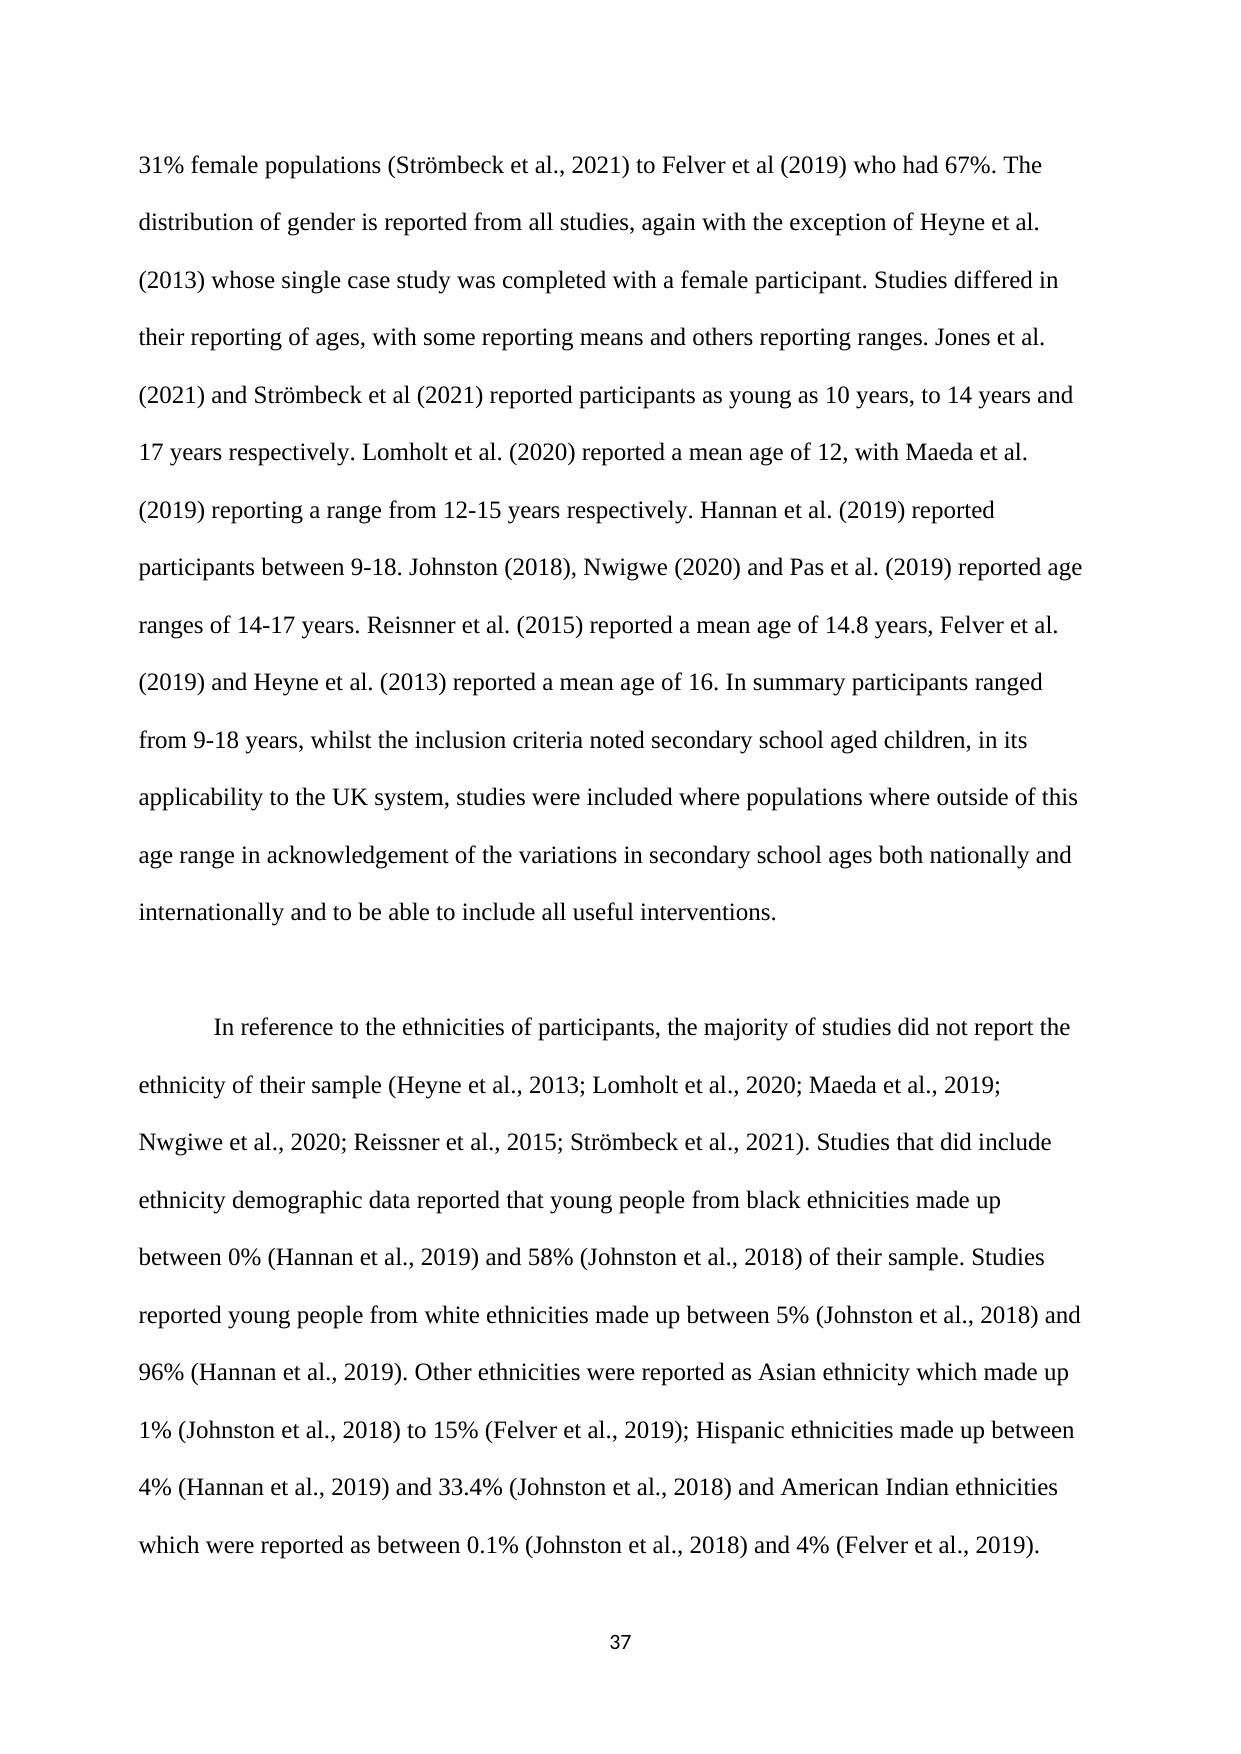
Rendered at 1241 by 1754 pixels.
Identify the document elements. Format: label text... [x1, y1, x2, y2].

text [138, 150, 1090, 926]
text In reference to the ethnicities of participants, the majority of studies did not report the ethnicity of their sample (Heyne et al., 2013; Lomholt et al., 2020; Maeda et al., 2019; Nwgiwe et al., 2020; Reissner et al., 2015; Strömbeck et al., 2021). Studies that did include ethnicity demographic data reported that young people from black ethnicities made up between 0% (Hannan et al., 2019) and 58% (Johnston et al., 2018) of their sample. Studies reported young people from white ethnicities made up between 5% (Johnston et al., 2018) and 96% (Hannan et al., 2019). Other ethnicities were reported as Asian ethnicity which made up 1% (Johnston et al., 2018) to 15% (Felver et al., 2019); Hispanic ethnicities made up between 4% (Hannan et al., 2019) and 33.4% (Johnston et al., 2018) and American Indian ethnicities which were reported as between 0.1% (Johnston et al., 2018) and 4% (Felver et al., 2019). [138, 1012, 1090, 1559]
